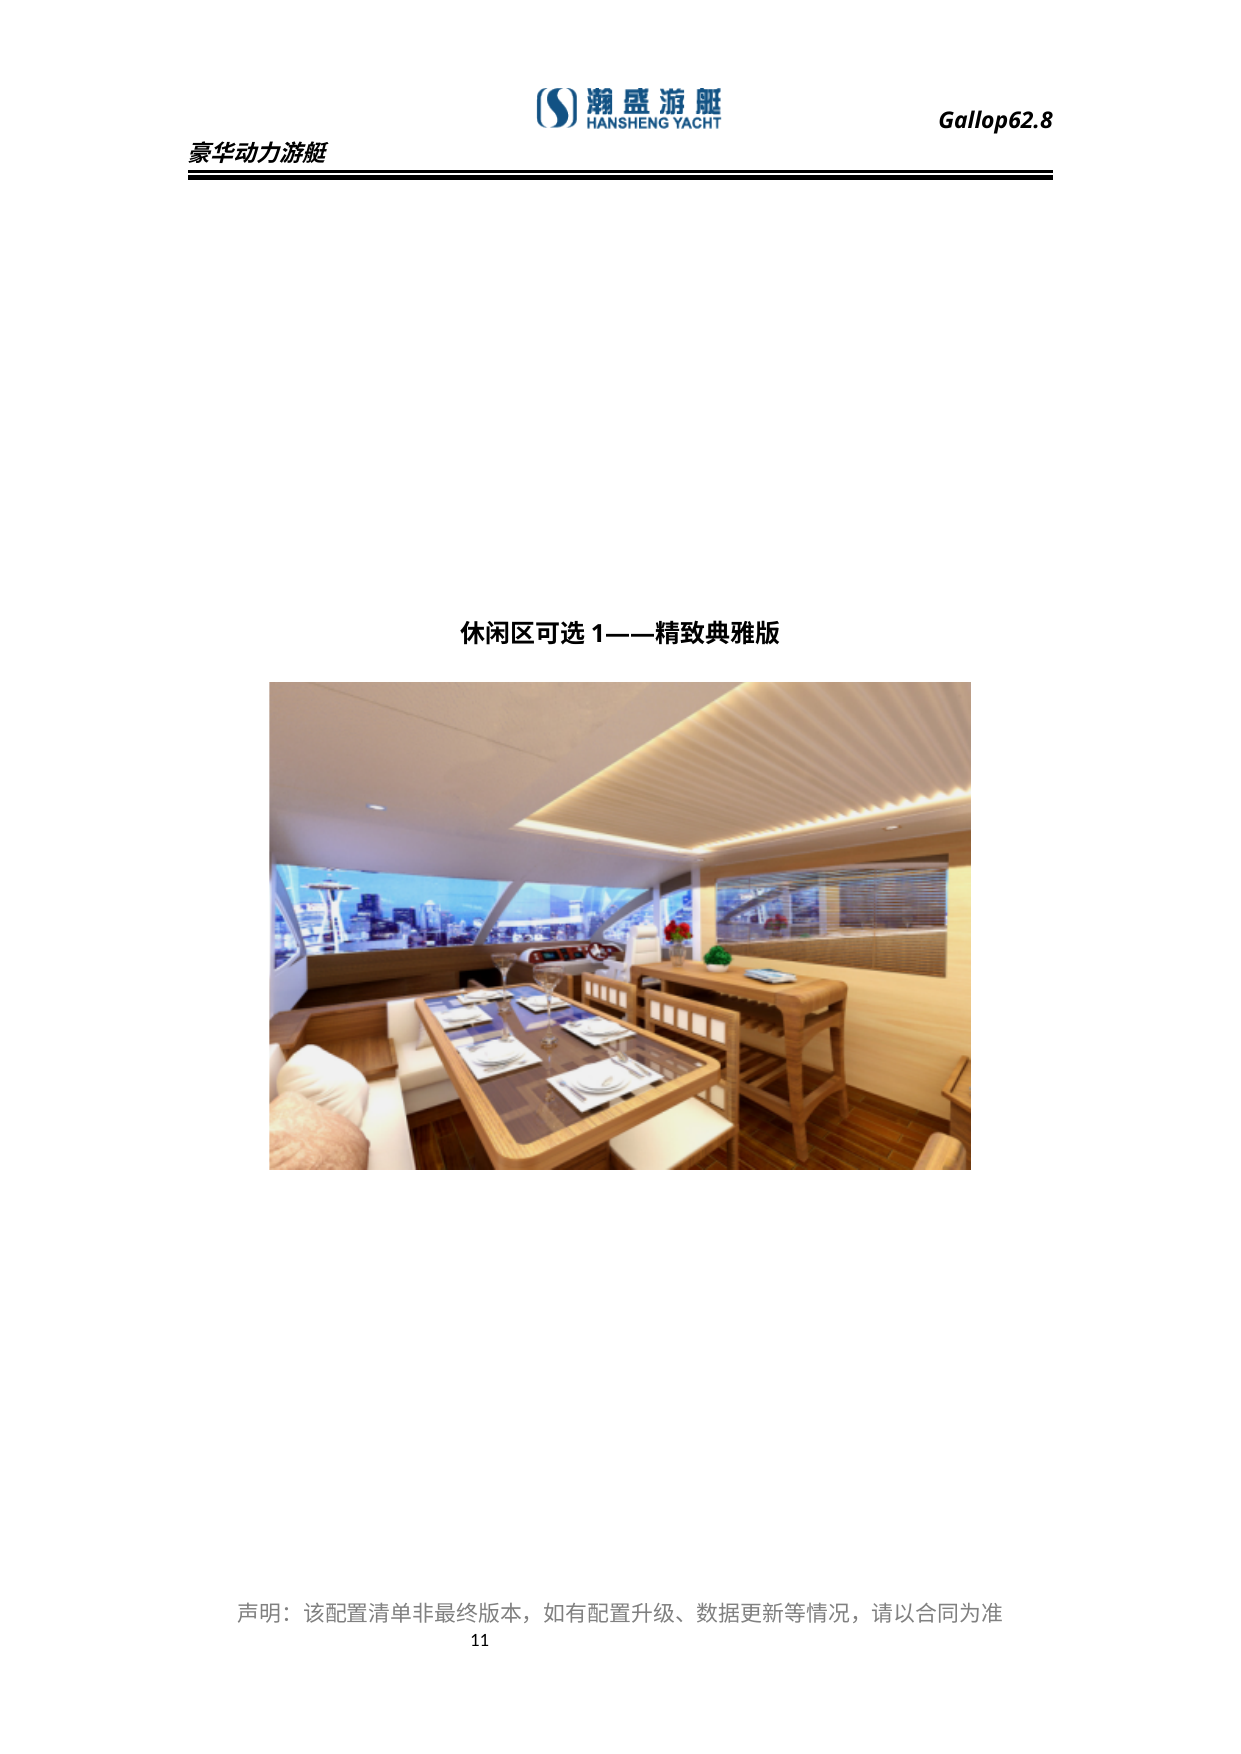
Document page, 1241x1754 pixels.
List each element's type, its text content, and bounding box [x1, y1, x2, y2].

text 休闲区可选1——精致典雅版 [187, 599, 1053, 664]
picture [536, 88, 722, 129]
picture [269, 682, 971, 1170]
